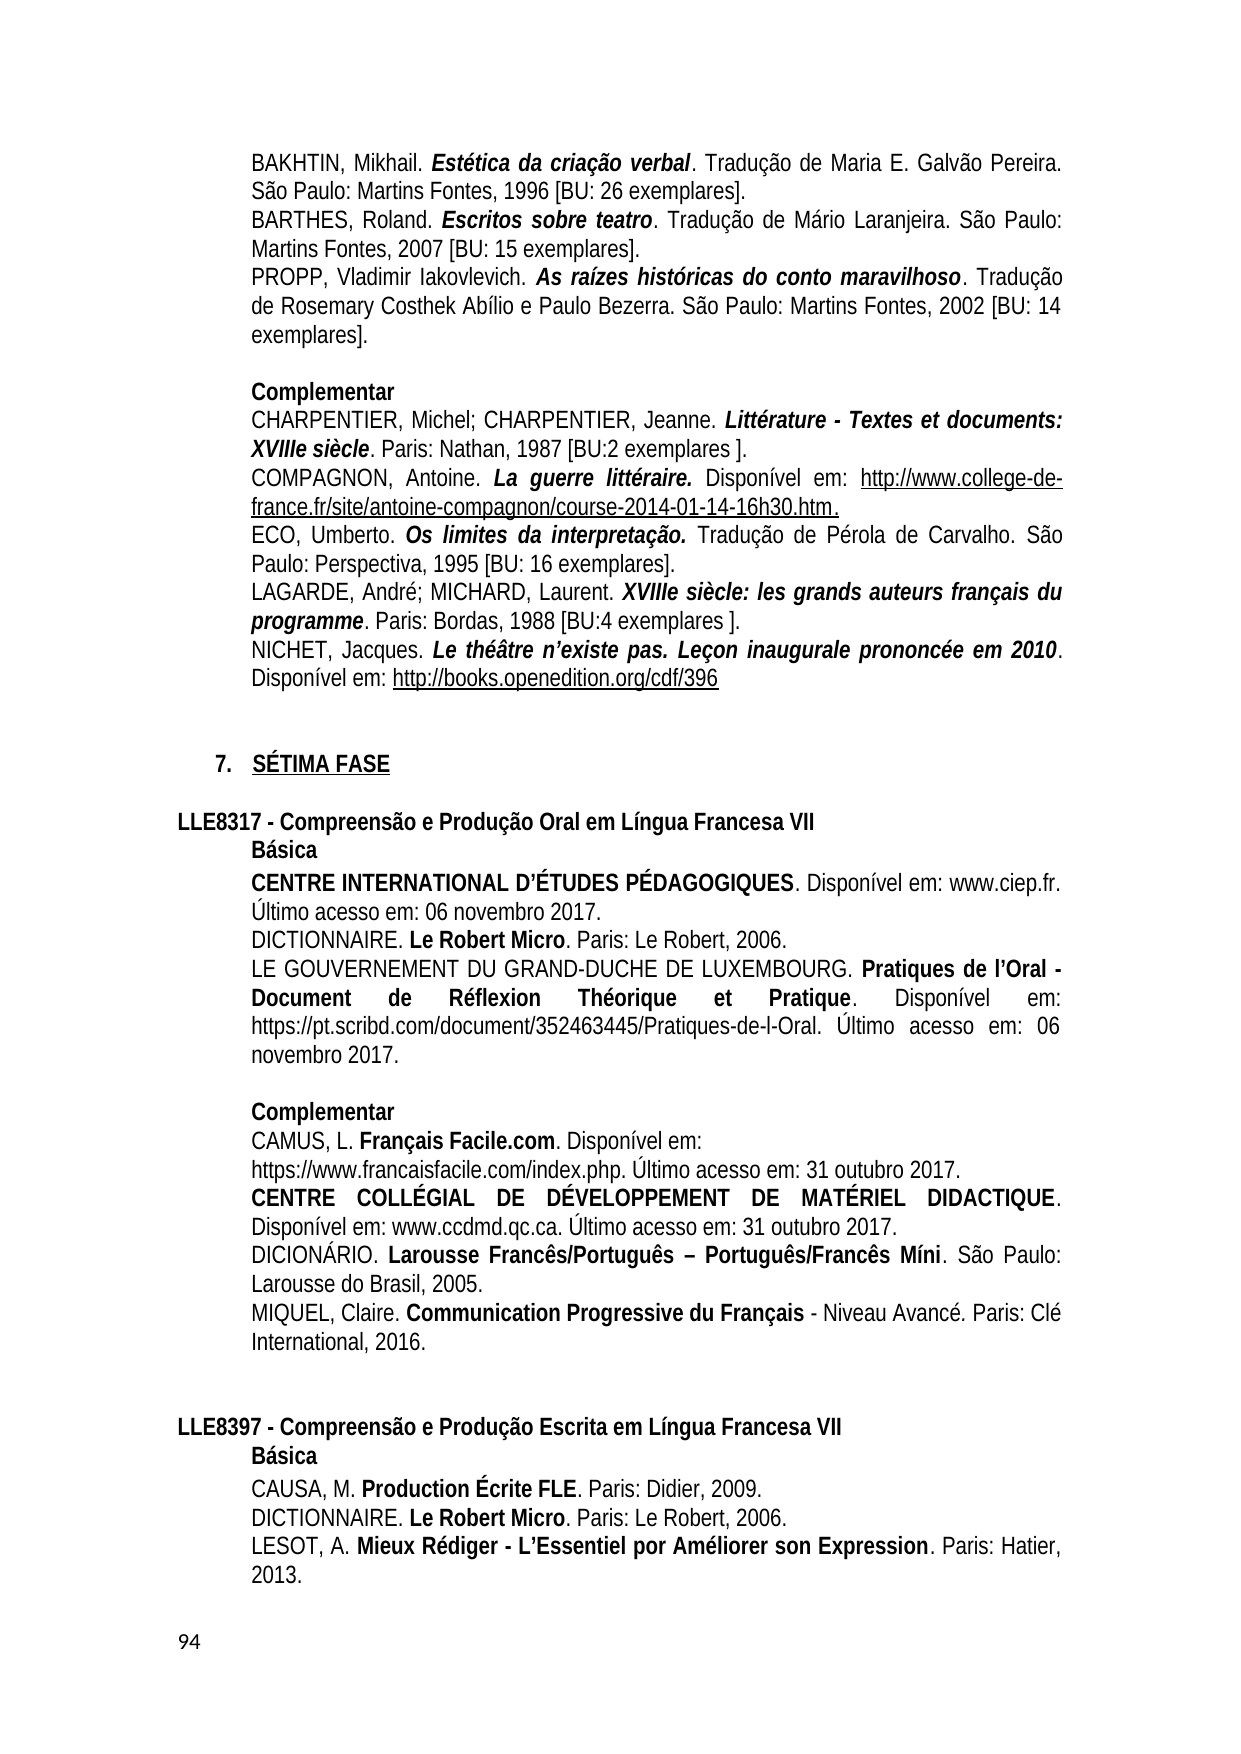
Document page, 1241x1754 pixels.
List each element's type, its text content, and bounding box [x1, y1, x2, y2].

text COMPAGNON, Antoine. La guerre littéraire. Disponível em: http://www.college-de-france.fr/site/antoine-compagnon/course-2014-01-14-16h30.htm. [251, 463, 1063, 520]
text LE GOUVERNEMENT DU GRAND-DUCHE DE LUXEMBOURG. Pratiques de l’Oral - Document de Réflexion Théorique et Pratique. Disponível em: https://pt.scribd.com/document/352463445/Pratiques-de-l-Oral. Último acesso em: 06 novembro 2017. [251, 954, 1061, 1069]
text CHARPENTIER, Michel; CHARPENTIER, Jeanne. Littérature - Textes et documents: XVIIIe siècle. Paris: Nathan, 1987 [BU:2 exemplares ]. [251, 406, 1063, 463]
text BARTHES, Roland. Escritos sobre teatro. Tradução de Mário Laranjeira. São Paulo: Martins Fontes, 2007 [BU: 15 exemplares]. [251, 205, 1063, 262]
text PROPP, Vladimir Iakovlevich. As raízes históricas do conto maravilhoso. Tradução de Rosemary Costhek Abílio e Paulo Bezerra. São Paulo: Martins Fontes, 2002 [BU: 14 exemplares]. [251, 262, 1063, 348]
text CAMUS, L. Français Facile.com. Disponível em: [251, 1126, 1061, 1154]
text Complementar [251, 1097, 1061, 1126]
text LESOT, A. Mieux Rédiger - L’Essentiel por Améliorer son Expression. Paris: Hatier, 2013. [251, 1531, 1061, 1588]
text DICIONÁRIO. Larousse Francês/Português – Português/Francês Míni. São Paulo: Larousse do Brasil, 2005. [251, 1241, 1061, 1298]
text CAUSA, M. Production Écrite FLE. Paris: Didier, 2009. [236, 1474, 1061, 1503]
text Complementar [251, 377, 1063, 406]
text ECO, Umberto. Os limites da interpretação. Tradução de Pérola de Carvalho. São Paulo: Perspectiva, 1995 [BU: 16 exemplares]. [251, 520, 1063, 577]
text LLE8317 - Compreensão e Produção Oral em Língua Francesa VII [177, 807, 1063, 835]
text DICTIONNAIRE. Le Robert Micro. Paris: Le Robert, 2006. [236, 1503, 1061, 1531]
list SÉTIMA FASE [215, 749, 1061, 778]
text https://www.francaisfacile.com/index.php. Último acesso em: 31 outubro 2017. [251, 1154, 1061, 1183]
text BAKHTIN, Mikhail. Estética da criação verbal. Tradução de Maria E. Galvão Pereira. São Paulo: Martins Fontes, 1996 [BU: 26 exemplares]. [251, 148, 1063, 205]
text Básica [251, 1441, 1063, 1470]
text NICHET, Jacques. Le théâtre n’existe pas. Leçon inaugurale prononcée em 2010. Disponível em: http://books.openedition.org/cdf/396 [251, 635, 1063, 692]
text MIQUEL, Claire. Communication Progressive du Français - Niveau Avancé. Paris: Clé International, 2016. [251, 1298, 1061, 1355]
text CENTRE COLLÉGIAL DE DÉVELOPPEMENT DE MATÉRIEL DIDACTIQUE. Disponível em: www.ccdmd.qc.ca. Último acesso em: 31 outubro 2017. [251, 1183, 1061, 1241]
text LAGARDE, André; MICHARD, Laurent. XVIIIe siècle: les grands auteurs français du programme. Paris: Bordas, 1988 [BU:4 exemplares ]. [251, 577, 1063, 635]
text CENTRE INTERNATIONAL D’ÉTUDES PÉDAGOGIQUES. Disponível em: www.ciep.fr. Último acesso em: 06 novembro 2017. [251, 868, 1061, 925]
text Básica [251, 835, 1063, 864]
text DICTIONNAIRE. Le Robert Micro. Paris: Le Robert, 2006. [236, 925, 1061, 954]
text LLE8397 - Compreensão e Produção Escrita em Língua Francesa VII [177, 1412, 1063, 1441]
